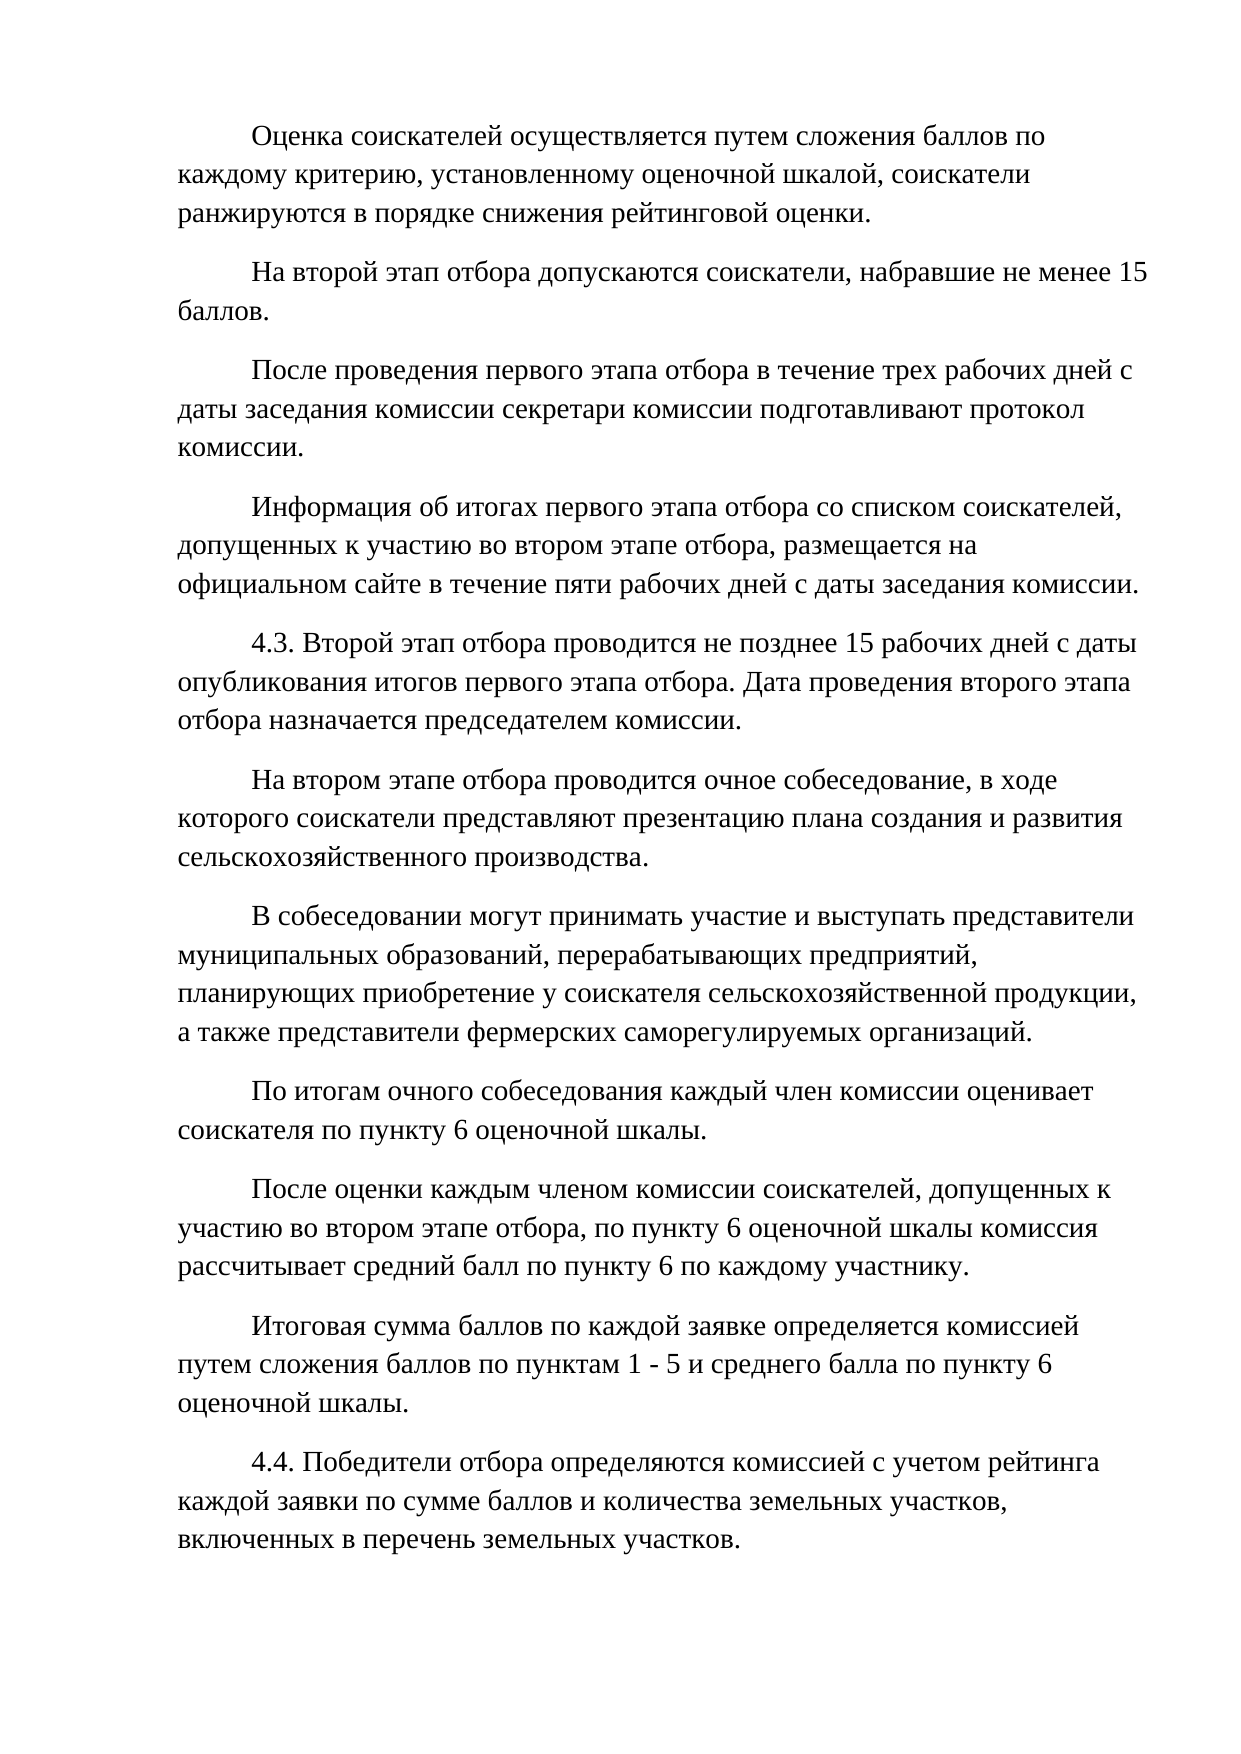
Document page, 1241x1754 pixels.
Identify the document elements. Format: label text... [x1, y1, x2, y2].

text На второй этап отбора допускаются соискатели, набравшие не менее 15 баллов. [177, 254, 1152, 327]
text После проведения первого этапа отбора в течение трех рабочих дней с даты заседания комиссии секретари комиссии подготавливают протокол комиссии. [177, 352, 1152, 463]
text По итогам очного собеседования каждый член комиссии оценивает соискателя по пункту 6 оценочной шкалы. [177, 1073, 1152, 1145]
text После оценки каждым членом комиссии соискателей, допущенных к участию во втором этапе отбора, по пункту 6 оценочной шкалы комиссия рассчитывает средний балл по пункту 6 по каждому участнику. [177, 1171, 1152, 1282]
text Оценка соискателей осуществляется путем сложения баллов по каждому критерию, установленному оценочной шкалой, соискатели ранжируются в порядке снижения рейтинговой оценки. [177, 118, 1152, 229]
text 4.4. Победители отбора определяются комиссией с учетом рейтинга каждой заявки по сумме баллов и количества земельных участков, включенных в перечень земельных участков. [177, 1444, 1152, 1555]
text В собеседовании могут принимать участие и выступать представители муниципальных образований, перерабатывающих предприятий, планирующих приобретение у соискателя сельскохозяйственной продукции, а также представители фермерских саморегулируемых организаций. [177, 898, 1152, 1047]
text 4.3. Второй этап отбора проводится не позднее 15 рабочих дней с даты опубликования итогов первого этапа отбора. Дата проведения второго этапа отбора назначается председателем комиссии. [177, 625, 1152, 736]
text На втором этапе отбора проводится очное собеседование, в ходе которого соискатели представляют презентацию плана создания и развития сельскохозяйственного производства. [177, 762, 1152, 872]
text Информация об итогах первого этапа отбора со списком соискателей, допущенных к участию во втором этапе отбора, размещается на официальном сайте в течение пяти рабочих дней с даты заседания комиссии. [177, 489, 1152, 599]
text Итоговая сумма баллов по каждой заявке определяется комиссией путем сложения баллов по пунктам 1 - 5 и среднего балла по пункту 6 оценочной шкалы. [177, 1308, 1152, 1418]
